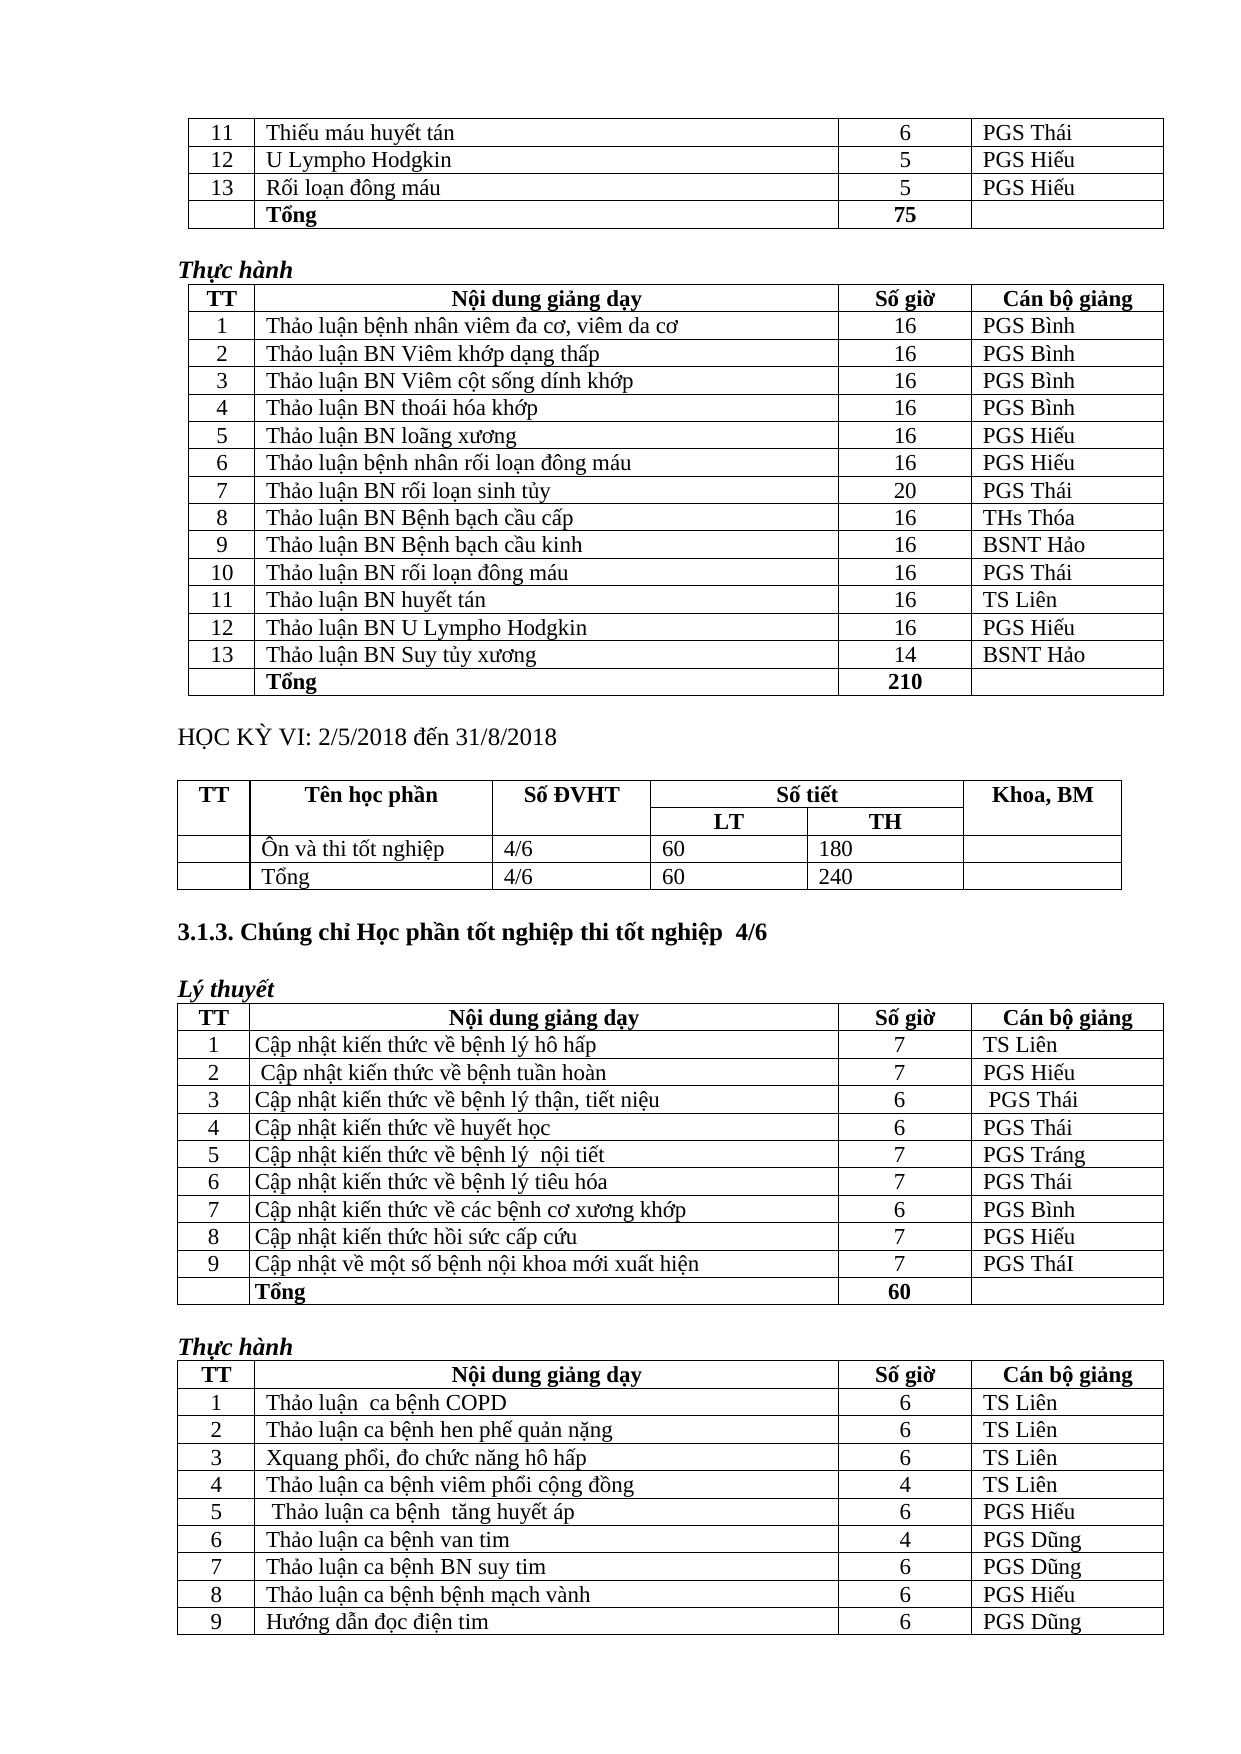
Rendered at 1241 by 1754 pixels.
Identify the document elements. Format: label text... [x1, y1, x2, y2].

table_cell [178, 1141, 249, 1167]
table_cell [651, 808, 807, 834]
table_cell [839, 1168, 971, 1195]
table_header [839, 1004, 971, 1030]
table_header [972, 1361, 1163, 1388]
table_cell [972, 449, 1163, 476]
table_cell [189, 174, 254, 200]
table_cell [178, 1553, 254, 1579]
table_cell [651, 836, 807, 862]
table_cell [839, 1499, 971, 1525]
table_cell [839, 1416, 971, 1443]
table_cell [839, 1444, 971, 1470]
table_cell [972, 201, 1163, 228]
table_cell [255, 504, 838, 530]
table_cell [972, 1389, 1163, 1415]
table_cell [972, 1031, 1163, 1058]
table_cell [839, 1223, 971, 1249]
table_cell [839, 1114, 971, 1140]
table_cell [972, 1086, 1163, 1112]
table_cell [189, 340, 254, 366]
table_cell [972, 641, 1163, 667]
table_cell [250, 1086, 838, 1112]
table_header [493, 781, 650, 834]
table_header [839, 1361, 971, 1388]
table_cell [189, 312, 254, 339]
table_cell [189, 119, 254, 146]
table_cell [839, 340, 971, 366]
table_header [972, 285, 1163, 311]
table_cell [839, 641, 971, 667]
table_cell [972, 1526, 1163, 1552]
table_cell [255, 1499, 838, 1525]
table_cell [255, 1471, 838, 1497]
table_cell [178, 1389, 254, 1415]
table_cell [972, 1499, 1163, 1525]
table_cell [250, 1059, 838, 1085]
text Thực hành [177, 255, 1122, 284]
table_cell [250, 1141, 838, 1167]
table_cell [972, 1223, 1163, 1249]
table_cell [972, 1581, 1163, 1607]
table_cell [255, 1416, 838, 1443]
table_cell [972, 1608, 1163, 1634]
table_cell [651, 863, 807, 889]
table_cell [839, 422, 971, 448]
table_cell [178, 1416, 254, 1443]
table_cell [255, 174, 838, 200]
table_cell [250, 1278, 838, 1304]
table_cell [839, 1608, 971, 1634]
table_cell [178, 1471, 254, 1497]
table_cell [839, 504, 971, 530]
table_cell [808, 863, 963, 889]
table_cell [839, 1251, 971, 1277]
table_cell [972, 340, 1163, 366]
text HỌC KỲ VI: 2/5/2018 đến 31/8/2018 [177, 722, 1122, 751]
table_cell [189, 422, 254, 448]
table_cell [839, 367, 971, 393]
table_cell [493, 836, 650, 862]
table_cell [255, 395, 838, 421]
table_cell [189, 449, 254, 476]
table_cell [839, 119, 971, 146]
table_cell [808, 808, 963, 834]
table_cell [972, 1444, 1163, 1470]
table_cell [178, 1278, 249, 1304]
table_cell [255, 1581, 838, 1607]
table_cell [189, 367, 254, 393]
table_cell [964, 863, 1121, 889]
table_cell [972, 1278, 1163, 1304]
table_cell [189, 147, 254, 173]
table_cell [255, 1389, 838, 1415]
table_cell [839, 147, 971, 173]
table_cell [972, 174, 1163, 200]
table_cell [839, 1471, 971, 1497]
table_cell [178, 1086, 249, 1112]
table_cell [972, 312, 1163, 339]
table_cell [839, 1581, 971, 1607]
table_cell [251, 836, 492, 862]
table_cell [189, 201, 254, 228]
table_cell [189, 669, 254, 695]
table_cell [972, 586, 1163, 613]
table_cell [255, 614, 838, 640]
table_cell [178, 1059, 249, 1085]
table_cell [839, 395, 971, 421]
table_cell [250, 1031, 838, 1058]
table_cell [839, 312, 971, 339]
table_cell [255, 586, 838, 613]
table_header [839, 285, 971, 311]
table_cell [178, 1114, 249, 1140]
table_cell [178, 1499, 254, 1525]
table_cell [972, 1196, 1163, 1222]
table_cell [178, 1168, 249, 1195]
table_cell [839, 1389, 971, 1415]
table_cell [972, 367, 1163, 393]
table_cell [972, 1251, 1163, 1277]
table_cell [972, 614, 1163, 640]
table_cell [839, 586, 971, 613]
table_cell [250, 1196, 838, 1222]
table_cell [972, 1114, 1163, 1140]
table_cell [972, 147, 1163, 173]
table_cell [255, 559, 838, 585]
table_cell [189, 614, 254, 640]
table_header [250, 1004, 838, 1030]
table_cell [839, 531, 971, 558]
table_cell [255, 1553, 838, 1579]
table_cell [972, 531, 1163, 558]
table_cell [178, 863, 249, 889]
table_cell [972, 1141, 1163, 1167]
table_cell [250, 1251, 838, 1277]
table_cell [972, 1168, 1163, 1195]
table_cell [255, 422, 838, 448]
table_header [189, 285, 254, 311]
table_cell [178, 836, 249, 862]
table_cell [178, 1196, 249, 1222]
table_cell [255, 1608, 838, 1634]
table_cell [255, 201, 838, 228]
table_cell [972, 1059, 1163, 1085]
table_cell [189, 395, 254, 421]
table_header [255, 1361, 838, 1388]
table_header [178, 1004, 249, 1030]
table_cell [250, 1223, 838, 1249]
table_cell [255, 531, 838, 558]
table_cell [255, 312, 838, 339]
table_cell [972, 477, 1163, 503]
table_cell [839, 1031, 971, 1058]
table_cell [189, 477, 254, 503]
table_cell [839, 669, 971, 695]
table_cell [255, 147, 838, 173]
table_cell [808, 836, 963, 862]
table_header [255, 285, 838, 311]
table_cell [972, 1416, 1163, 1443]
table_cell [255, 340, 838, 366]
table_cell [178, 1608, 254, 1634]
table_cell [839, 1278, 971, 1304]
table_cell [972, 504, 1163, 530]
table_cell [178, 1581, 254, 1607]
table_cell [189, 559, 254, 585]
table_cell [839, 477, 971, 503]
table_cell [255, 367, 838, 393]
text Lý thuyết [177, 974, 1122, 1003]
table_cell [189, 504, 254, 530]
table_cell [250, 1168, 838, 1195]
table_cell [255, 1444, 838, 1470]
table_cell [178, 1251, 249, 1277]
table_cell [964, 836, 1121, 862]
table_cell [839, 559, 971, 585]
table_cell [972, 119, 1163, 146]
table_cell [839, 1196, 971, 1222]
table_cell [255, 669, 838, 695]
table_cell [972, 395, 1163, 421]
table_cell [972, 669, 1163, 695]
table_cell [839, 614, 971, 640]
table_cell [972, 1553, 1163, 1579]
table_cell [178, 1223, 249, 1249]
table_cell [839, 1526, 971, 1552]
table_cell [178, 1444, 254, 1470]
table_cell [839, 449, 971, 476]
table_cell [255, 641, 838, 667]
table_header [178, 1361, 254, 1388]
text 3.1.3. Chúng chỉ Học phần tốt nghiệp thi tốt nghiệp 4/6 [177, 917, 1122, 945]
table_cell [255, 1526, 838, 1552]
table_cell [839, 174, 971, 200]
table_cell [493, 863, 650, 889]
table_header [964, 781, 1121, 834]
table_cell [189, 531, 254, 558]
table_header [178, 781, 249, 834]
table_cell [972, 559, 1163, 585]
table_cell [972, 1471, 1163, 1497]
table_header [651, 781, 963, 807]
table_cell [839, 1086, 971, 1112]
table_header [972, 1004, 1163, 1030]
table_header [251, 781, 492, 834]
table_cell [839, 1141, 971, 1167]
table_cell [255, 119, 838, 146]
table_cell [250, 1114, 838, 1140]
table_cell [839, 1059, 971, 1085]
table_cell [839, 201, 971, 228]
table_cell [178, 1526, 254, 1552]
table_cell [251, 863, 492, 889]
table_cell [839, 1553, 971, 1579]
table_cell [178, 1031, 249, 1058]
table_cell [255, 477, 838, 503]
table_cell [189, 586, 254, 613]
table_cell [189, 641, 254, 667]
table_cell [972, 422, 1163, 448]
text Thực hành [177, 1332, 1122, 1360]
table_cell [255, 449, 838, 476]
